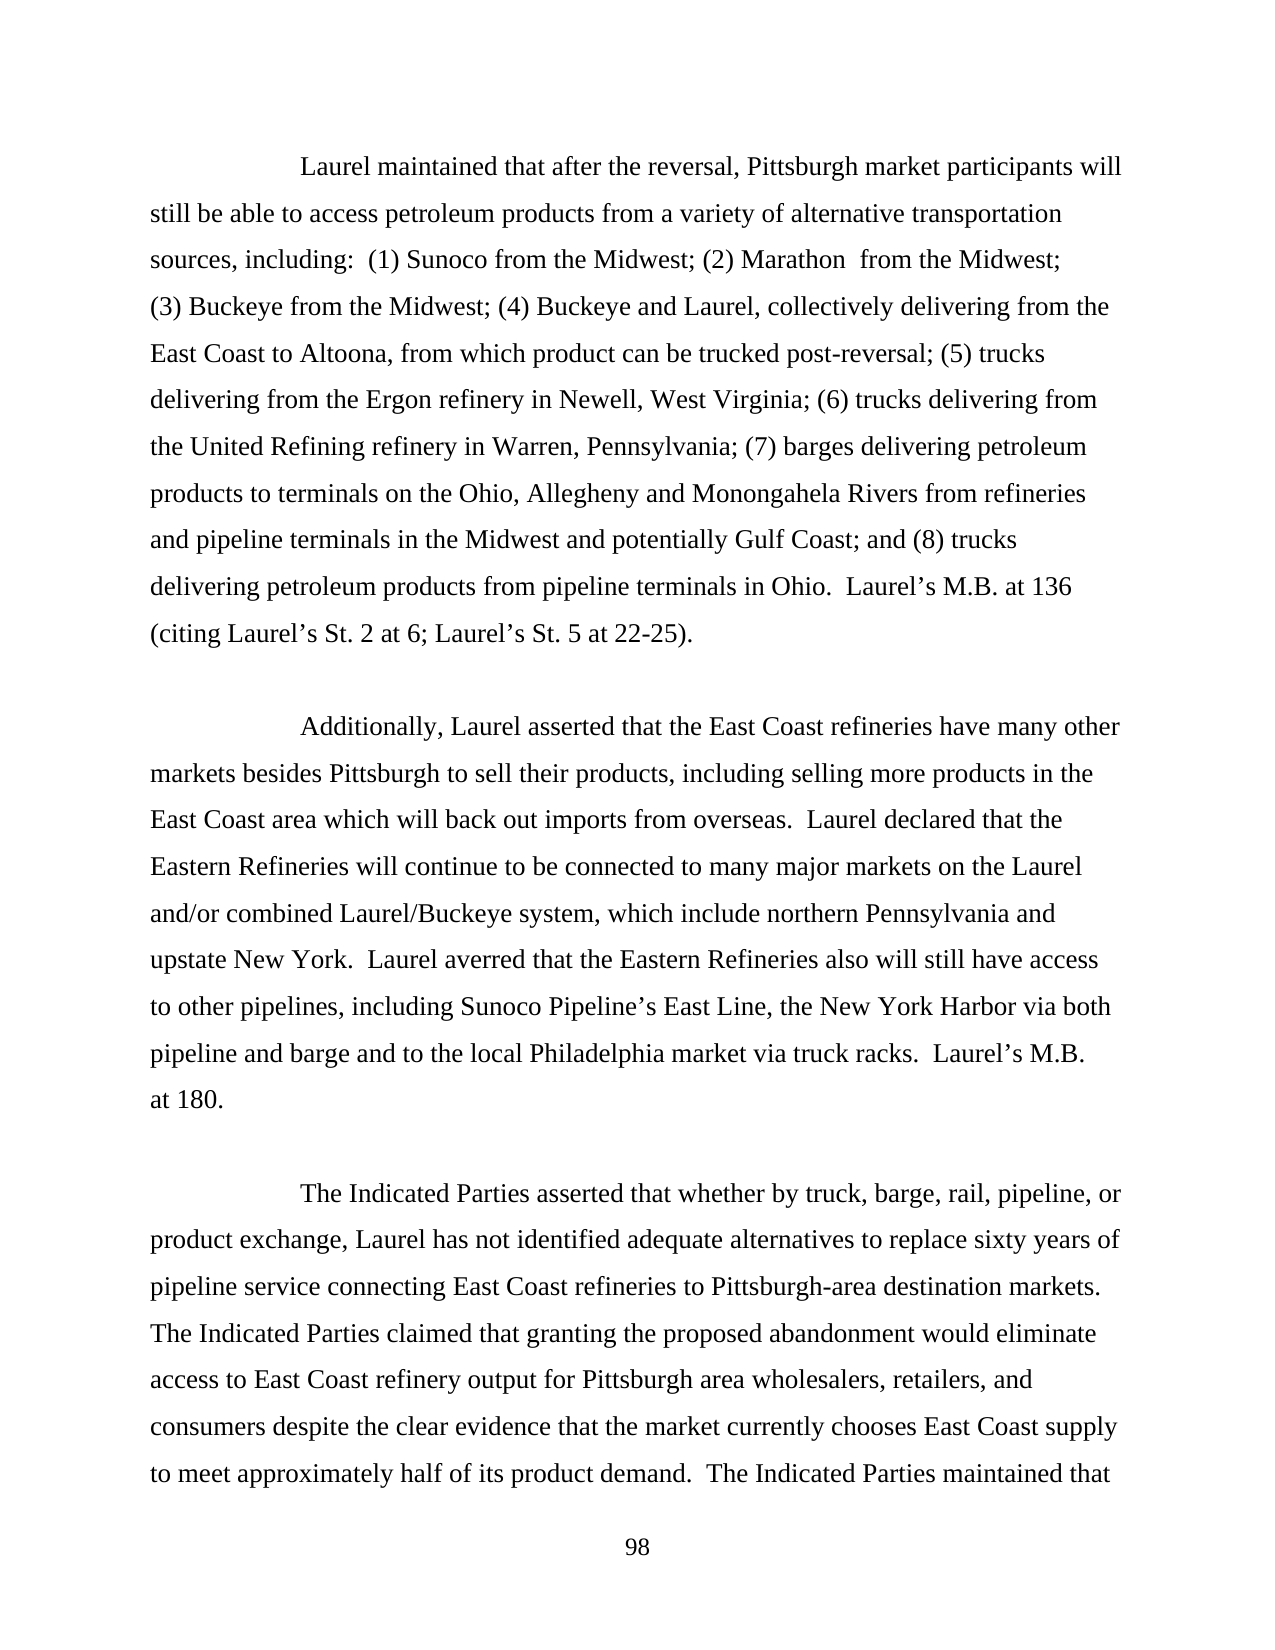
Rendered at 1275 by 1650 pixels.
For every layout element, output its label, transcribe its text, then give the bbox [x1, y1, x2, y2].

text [150, 1177, 1125, 1488]
text Laurel maintained that after the reversal, Pittsburgh market participants will still be able to access petroleum products from a variety of alternative transportation sources, including: (1) Sunoco from the Midwest; (2) Marathon from the Midwest; (3) Buckeye from the Midwest; (4) Buckeye and Laurel, collectively delivering from the East Coast to Altoona, from which product can be trucked post-reversal; (5) trucks delivering from the Ergon refinery in Newell, West Virginia; (6) trucks delivering from the United Refining refinery in Warren, Pennsylvania; (7) barges delivering petroleum products to terminals on the Ohio, Allegheny and Monongahela Rivers from refineries and pipeline terminals in the Midwest and potentially Gulf Coast; and (8) trucks delivering petroleum products from pipeline terminals in Ohio. Laurel’s M.B. at 136 (citing Laurel’s St. 2 at 6; Laurel’s St. 5 at 22-25). [150, 150, 1125, 648]
text Additionally, Laurel asserted that the East Coast refineries have many other markets besides Pittsburgh to sell their products, including selling more products in the East Coast area which will back out imports from overseas. Laurel declared that the Eastern Refineries will continue to be connected to many major markets on the Laurel and/or combined Laurel/Buckeye system, which include northern Pennsylvania and upstate New York. Laurel averred that the Eastern Refineries also will still have access to other pipelines, including Sunoco Pipeline’s East Line, the New York Harbor via both pipeline and barge and to the local Philadelphia market via truck racks. Laurel’s M.B. at 180. [150, 710, 1125, 1114]
